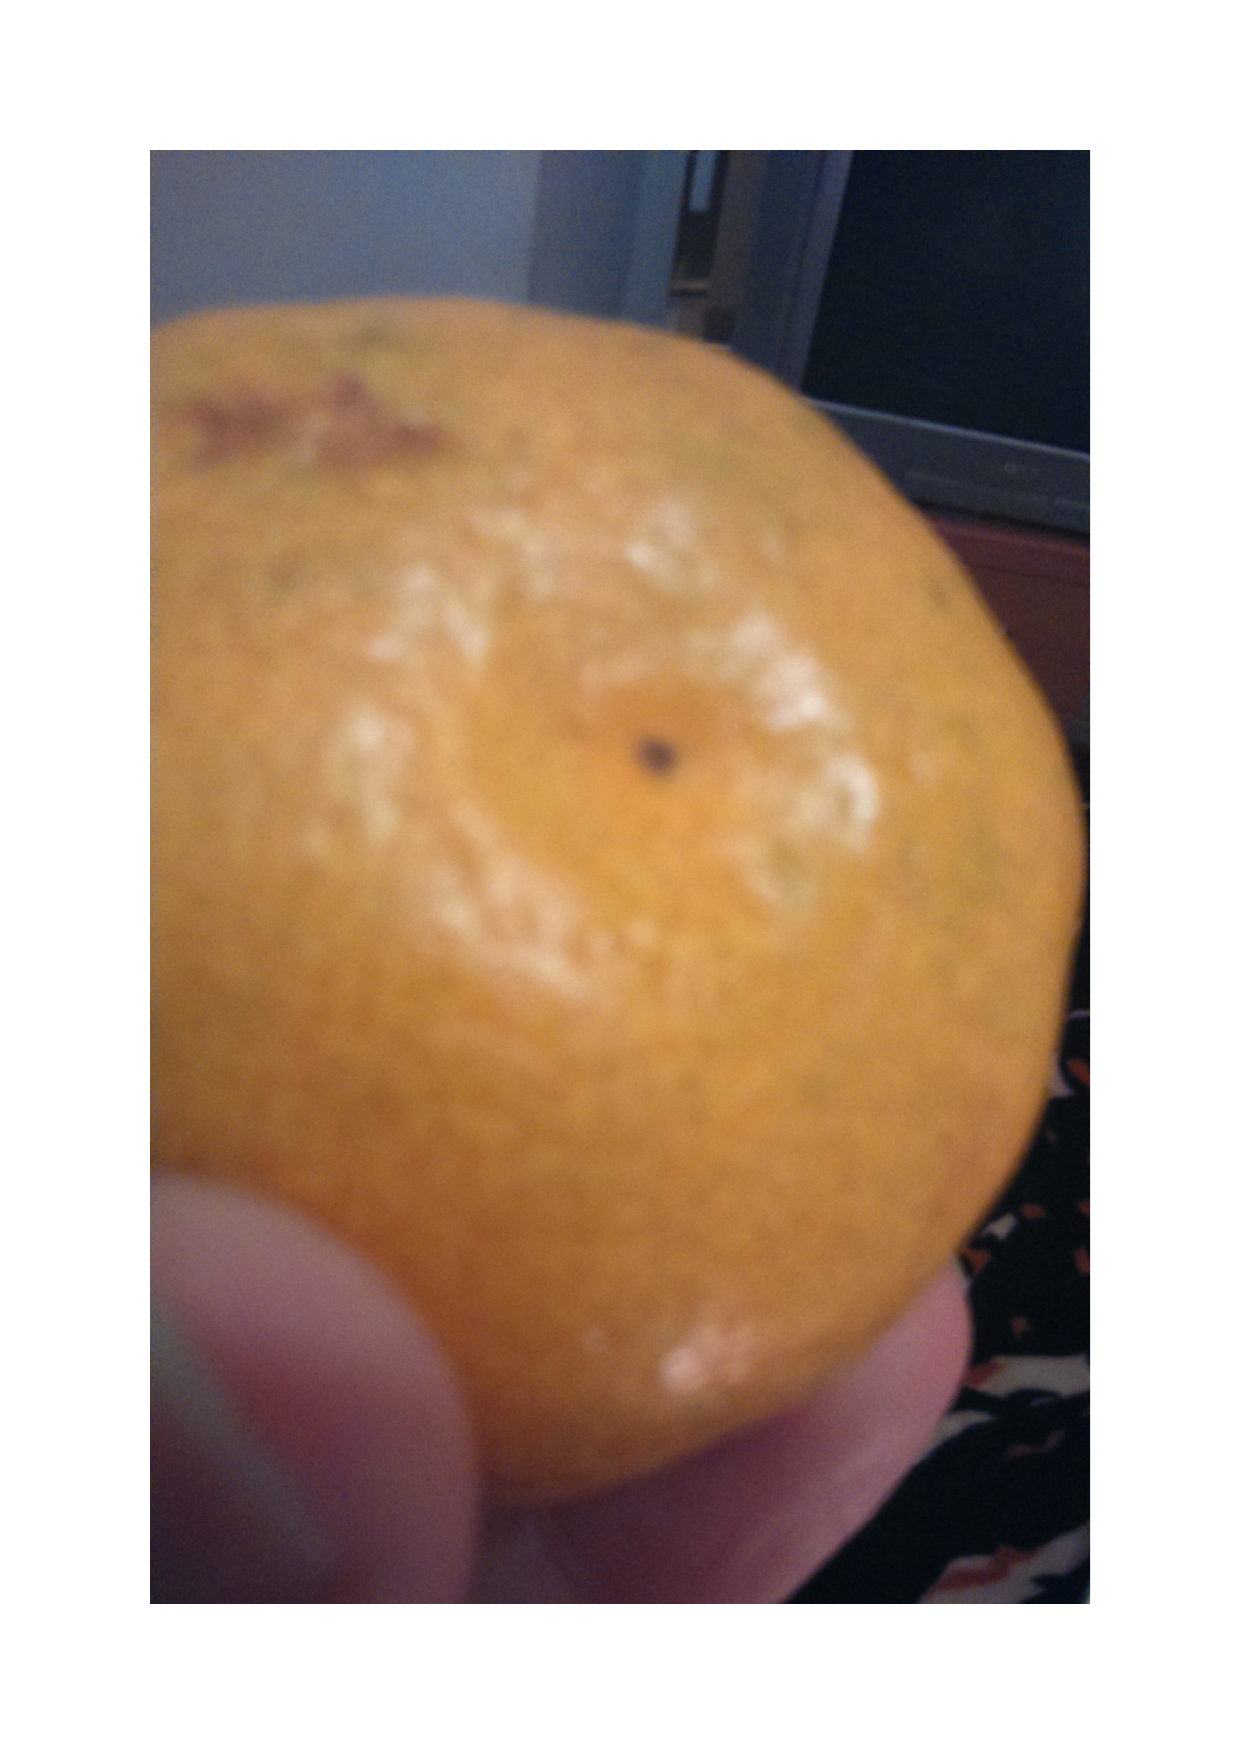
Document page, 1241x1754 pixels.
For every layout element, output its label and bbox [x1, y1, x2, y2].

picture [150, 150, 1091, 1604]
